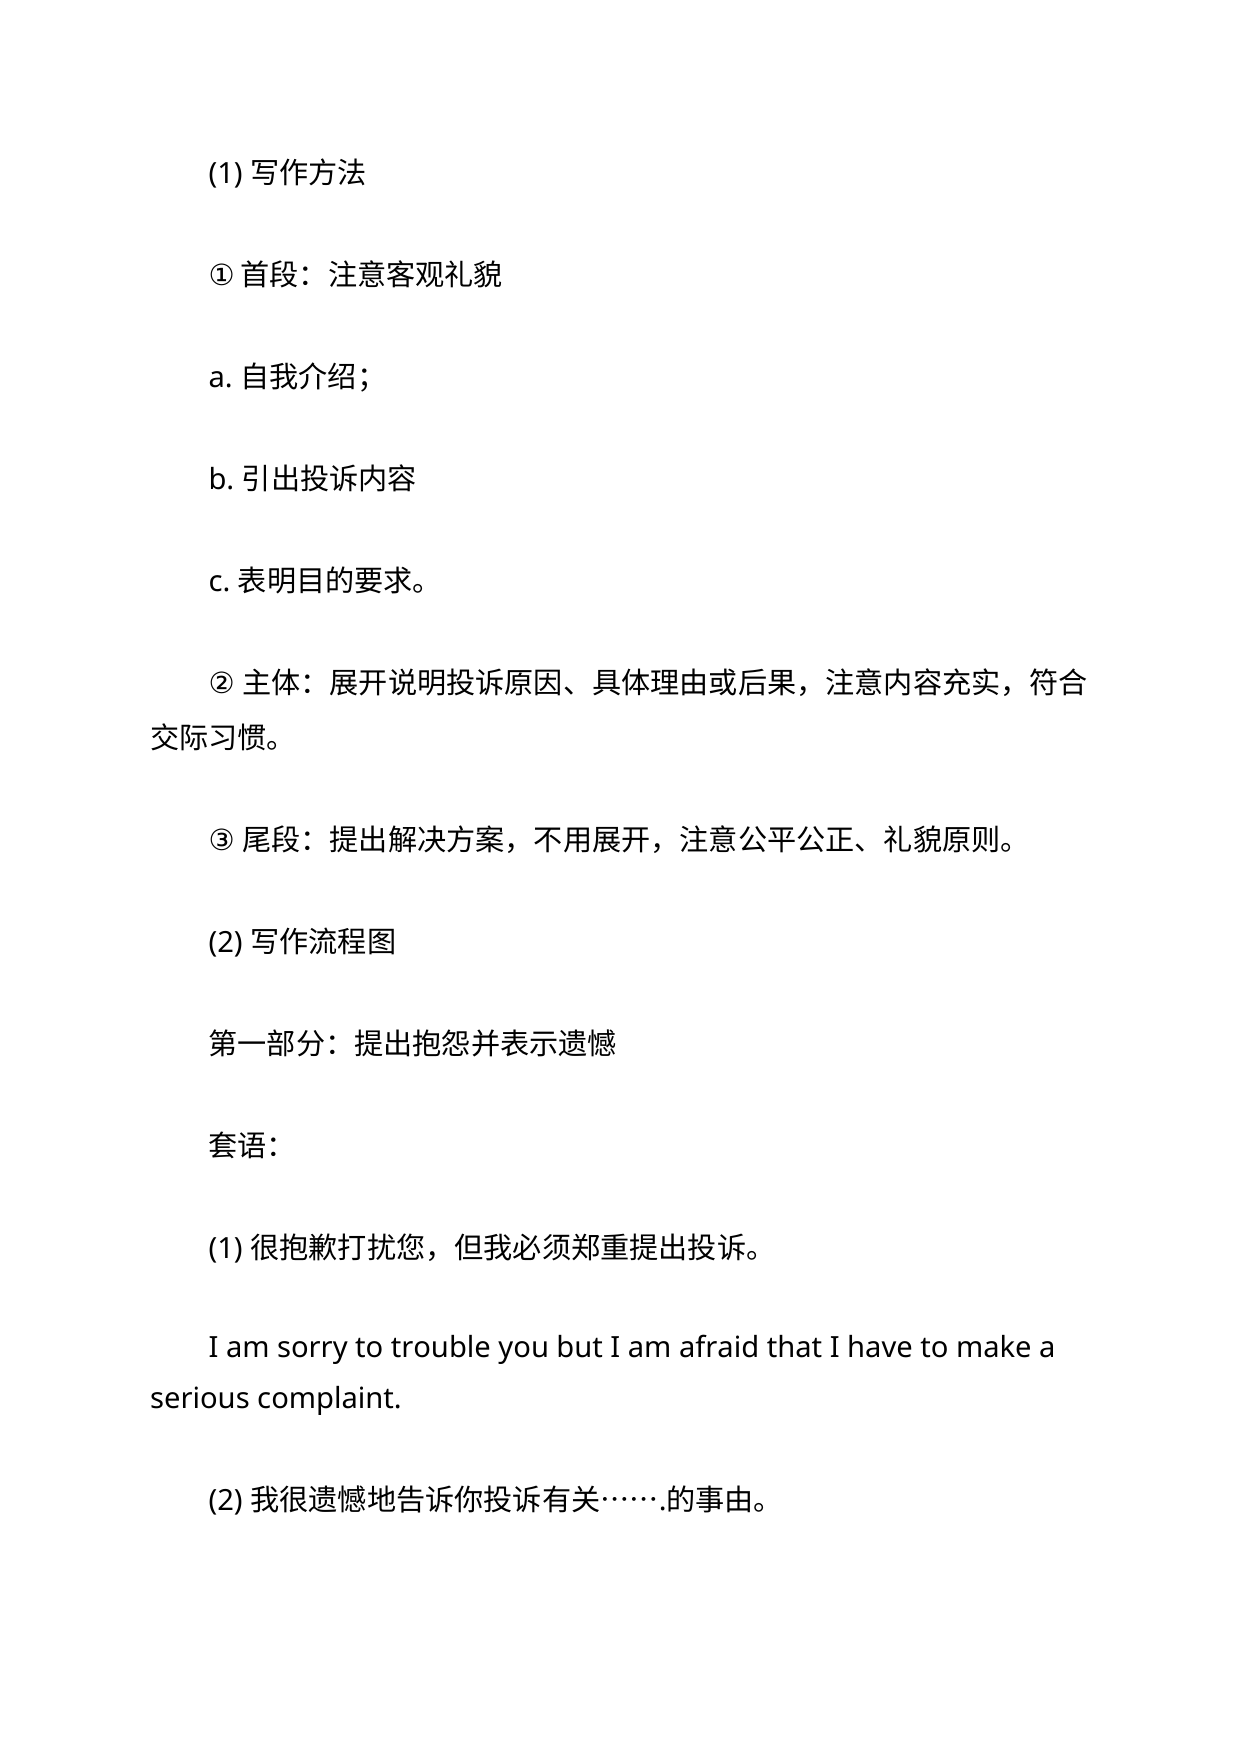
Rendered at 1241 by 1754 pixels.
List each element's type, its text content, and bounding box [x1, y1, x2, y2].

text (1) 很抱歉打扰您，但我必须郑重提出投诉。 [150, 1224, 1090, 1267]
text (2) 我很遗憾地告诉你投诉有关…….的事由。 [150, 1476, 1090, 1518]
text c. 表明目的要求。 [150, 558, 1090, 600]
text a. 自我介绍； [150, 354, 1090, 396]
text ② 主体：展开说明投诉原因、具体理由或后果，注意内容充实，符合交际习惯。 [150, 660, 1090, 757]
text I am sorry to trouble you but I am afraid that I have to make a serious complaint. [150, 1326, 1090, 1417]
text (1) 写作方法 [150, 150, 1090, 192]
text b. 引出投诉内容 [150, 456, 1090, 498]
text ①首段：注意客观礼貌 [150, 252, 1090, 294]
text (2) 写作流程图 [150, 919, 1090, 961]
text 第一部分：提出抱怨并表示遗憾 [150, 1021, 1090, 1063]
text 套语： [150, 1122, 1090, 1165]
text ③ 尾段：提出解决方案，不用展开，注意公平公正、礼貌原则。 [150, 817, 1090, 859]
